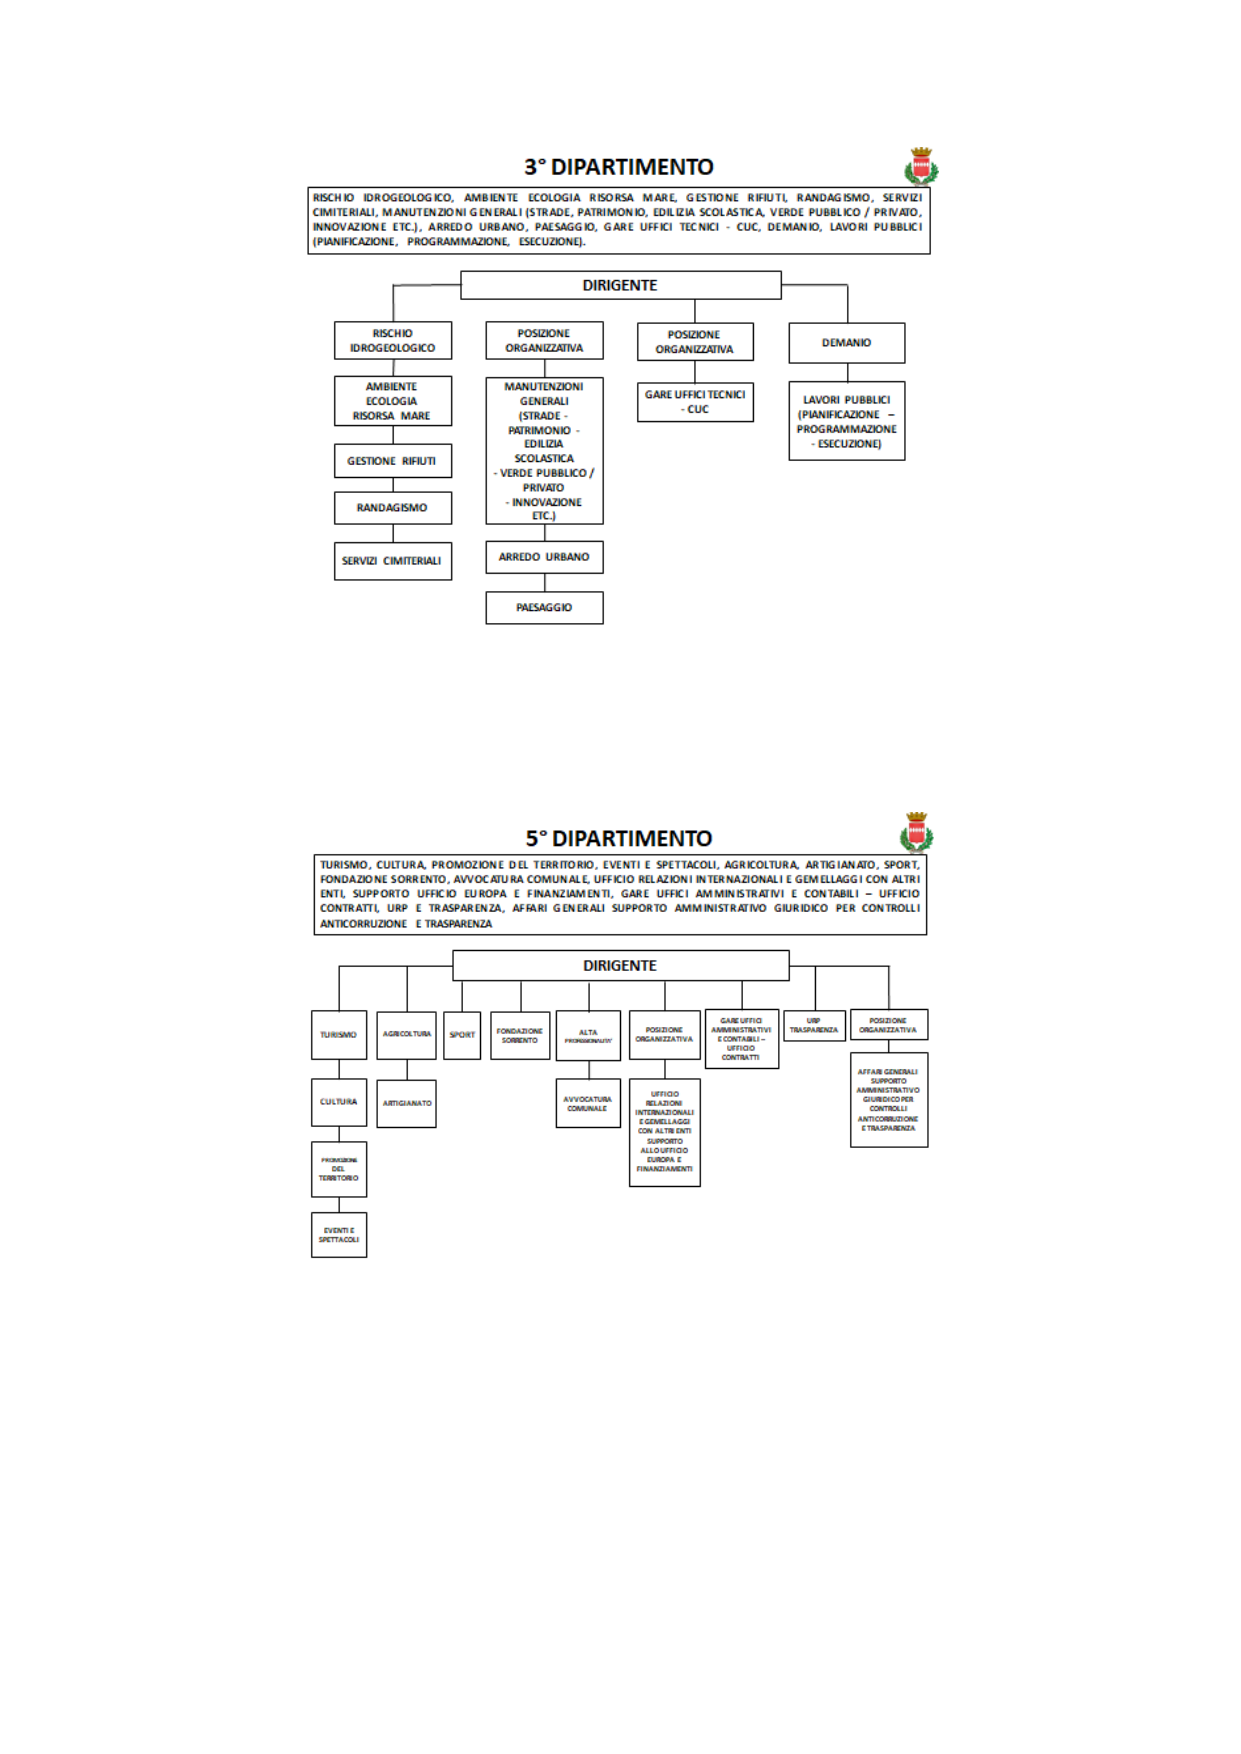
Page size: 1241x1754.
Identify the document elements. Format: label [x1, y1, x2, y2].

picture [306, 812, 934, 1283]
picture [301, 147, 939, 626]
